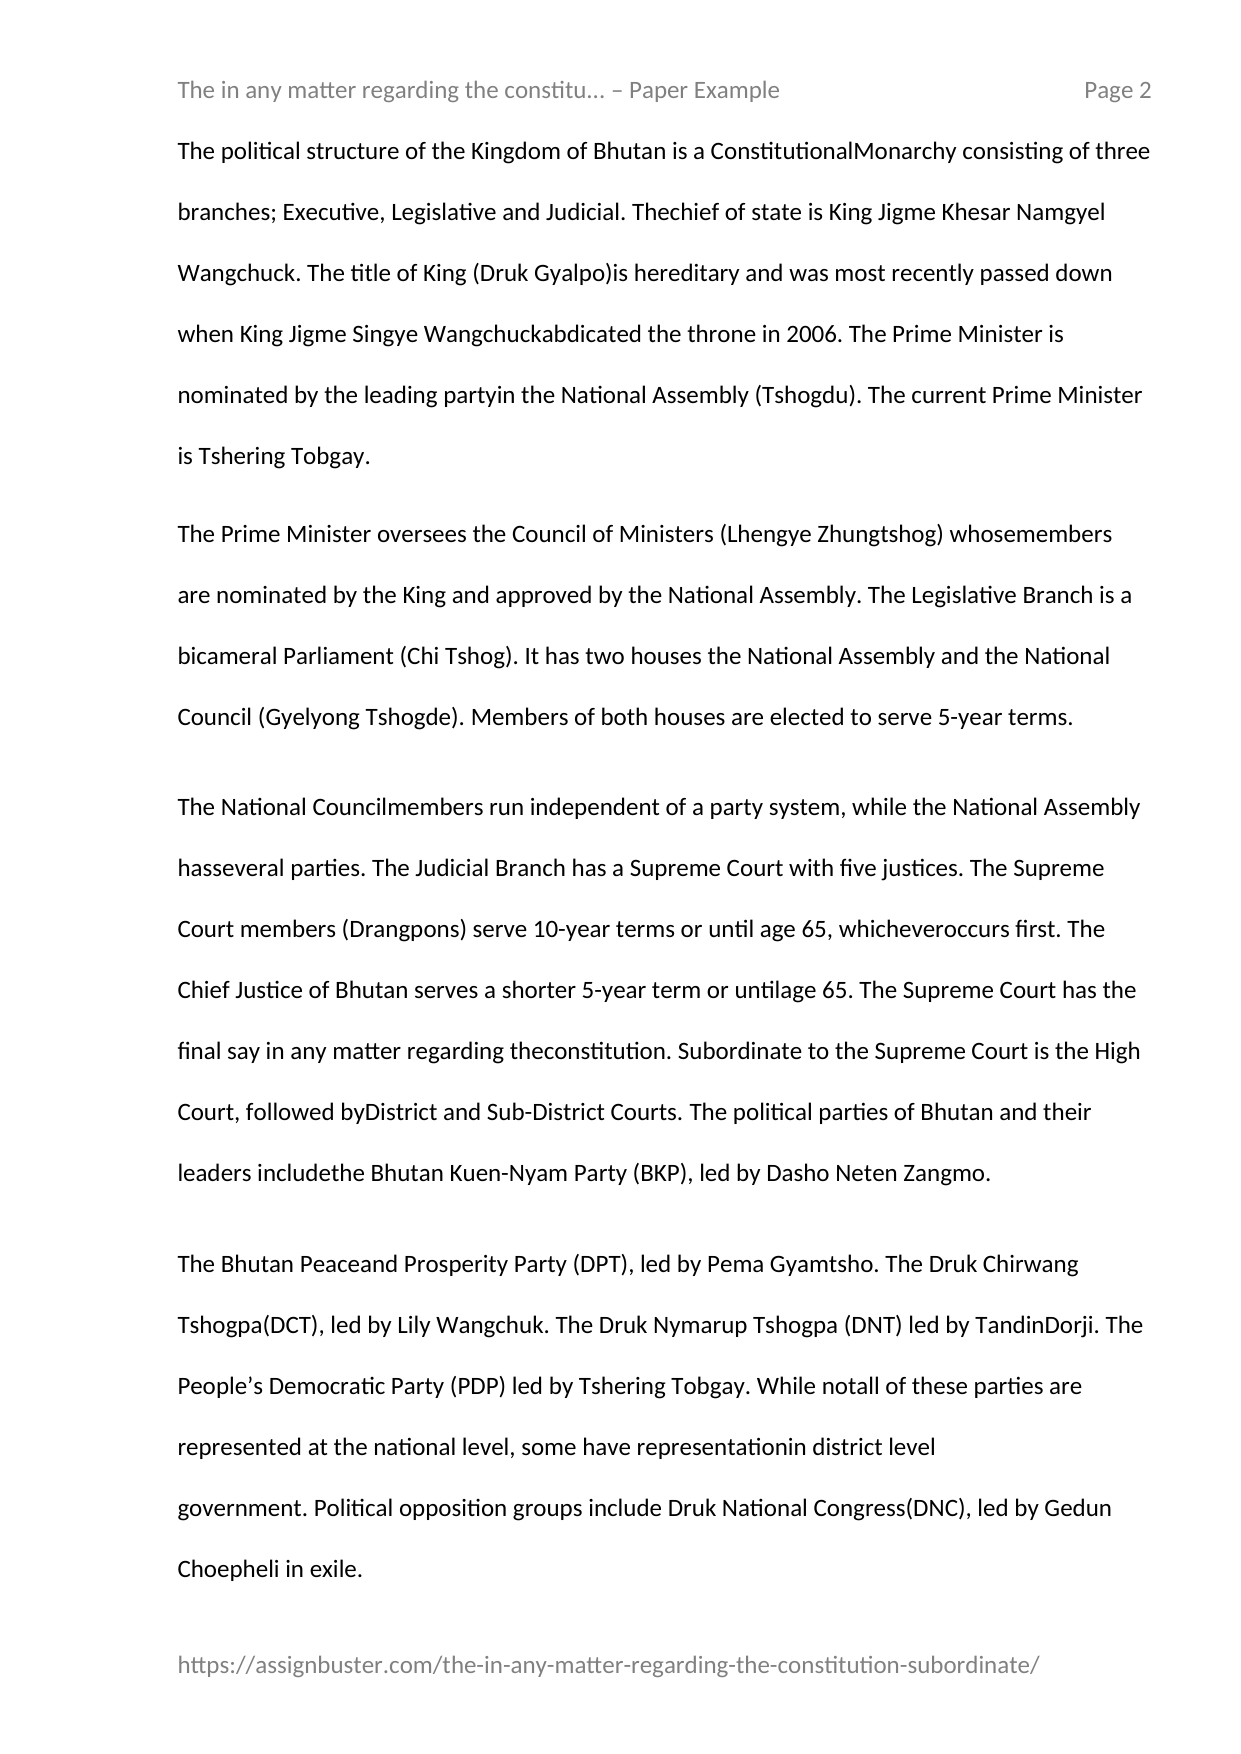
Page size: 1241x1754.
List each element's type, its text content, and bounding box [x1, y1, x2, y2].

text The Bhutan Peaceand Prosperity Party (DPT), led by Pema Gyamtsho. The Druk Chirwang Tshogpa(DCT), led by Lily Wangchuk. The Druk Nymarup Tshogpa (DNT) led by TandinDorji. The People’s Democratic Party (PDP) led by Tshering Tobgay. While notall of these parties are represented at the national level, some have representationin district level government. Political opposition groups include Druk National Congress(DNC), led by Gedun Choepheli in exile. [177, 1248, 1152, 1584]
text The National Councilmembers run independent of a party system, while the National Assembly hasseveral parties. The Judicial Branch has a Supreme Court with five justices. The Supreme Court members (Drangpons) serve 10-year terms or until age 65, whicheveroccurs first. The Chief Justice of Bhutan serves a shorter 5-year term or untilage 65. The Supreme Court has the final say in any matter regarding theconstitution. Subordinate to the Supreme Court is the High Court, followed byDistrict and Sub-District Courts. The political parties of Bhutan and their leaders includethe Bhutan Kuen-Nyam Party (BKP), led by Dasho Neten Zangmo. [177, 791, 1152, 1188]
text The political structure of the Kingdom of Bhutan is a ConstitutionalMonarchy consisting of three branches; Executive, Legislative and Judicial. Thechief of state is King Jigme Khesar Namgyel Wangchuck. The title of King (Druk Gyalpo)is hereditary and was most recently passed down when King Jigme Singye Wangchuckabdicated the throne in 2006. The Prime Minister is nominated by the leading partyin the National Assembly (Tshogdu). The current Prime Minister is Tshering Tobgay. [177, 135, 1152, 471]
text The Prime Minister oversees the Council of Ministers (Lhengye Zhungtshog) whosemembers are nominated by the King and approved by the National Assembly. The Legislative Branch is a bicameral Parliament (Chi Tshog). It has two houses the National Assembly and the National Council (Gyelyong Tshogde). Members of both houses are elected to serve 5-year terms. [177, 518, 1152, 731]
